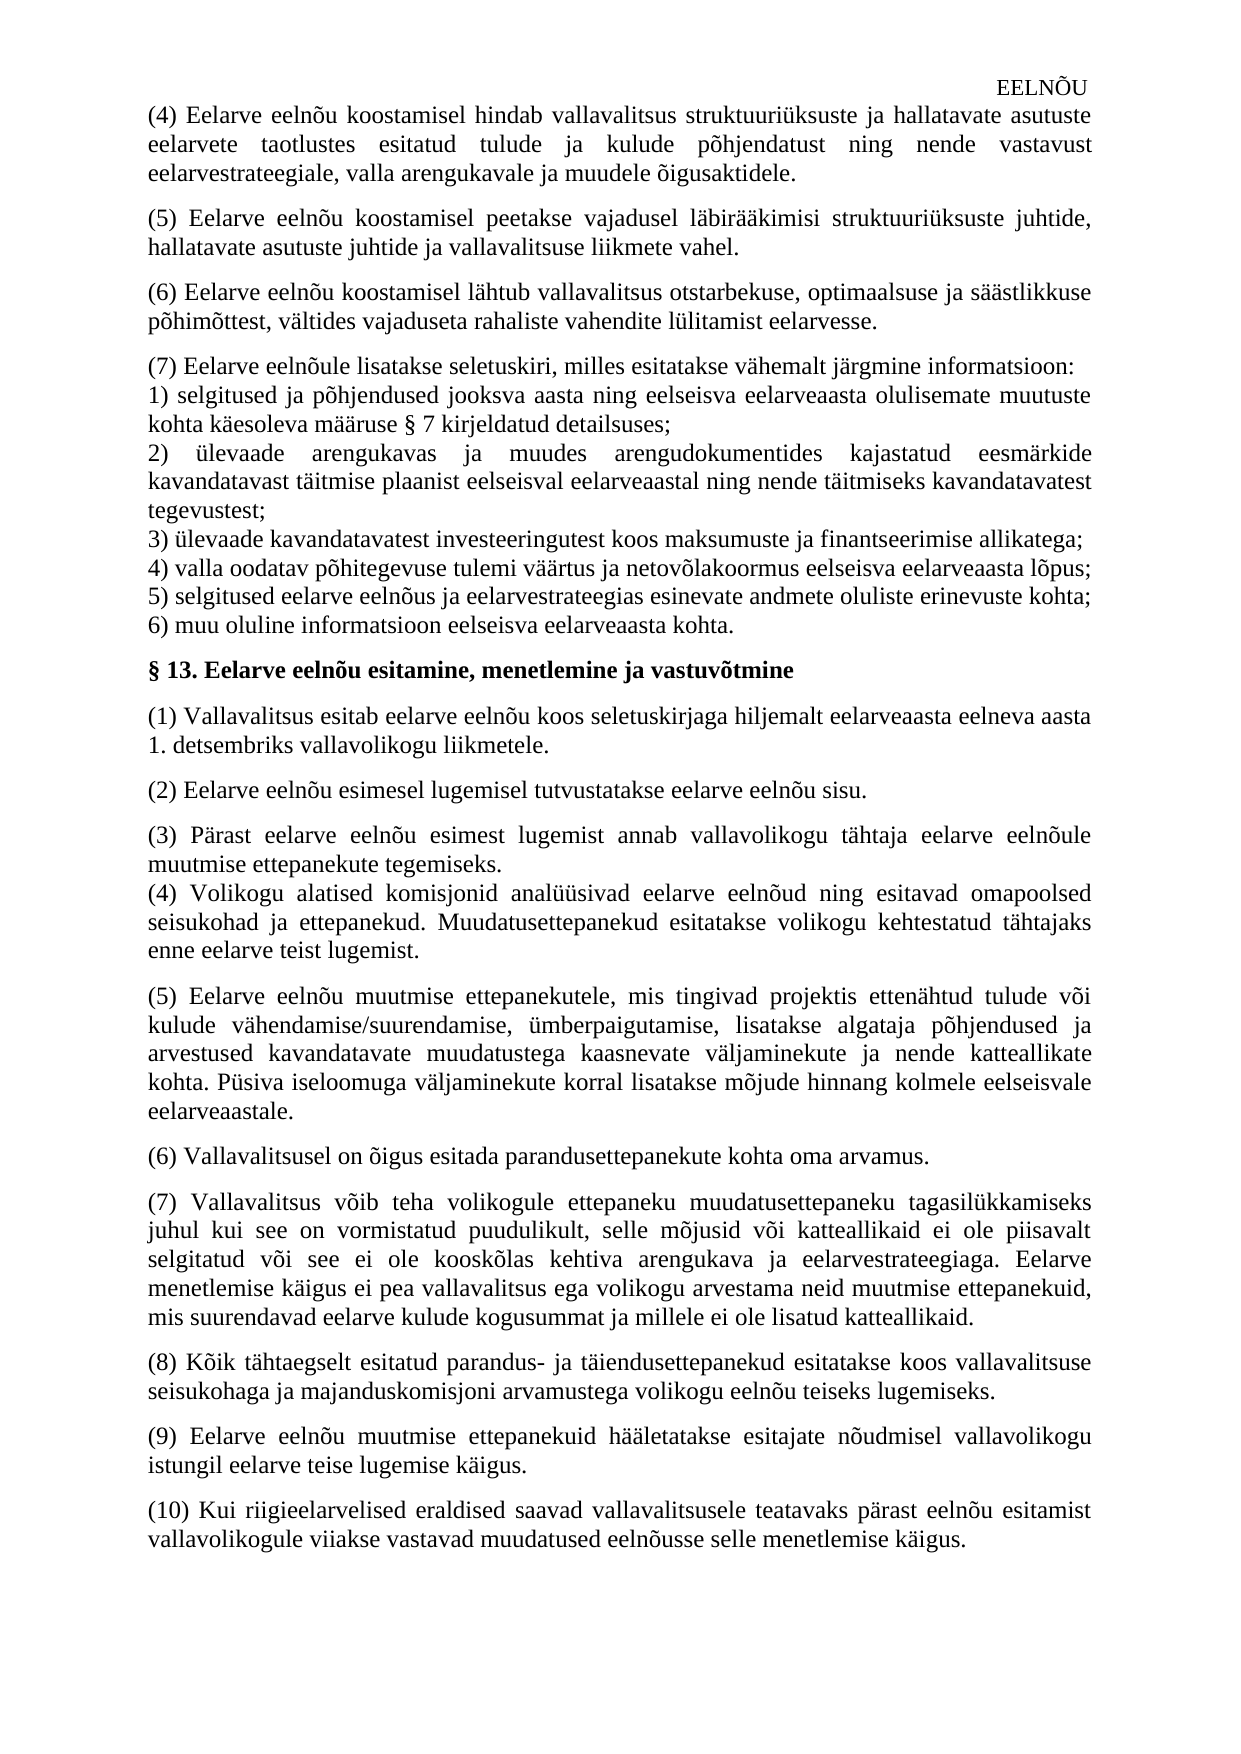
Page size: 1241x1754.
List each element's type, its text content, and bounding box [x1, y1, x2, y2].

text (3) Pärast eelarve eelnõu esimest lugemist annab vallavolikogu tähtaja eelarve eelnõule muutmise ettepanekute tegemiseks. [148, 821, 1092, 878]
text (10) Kui riigieelarvelised eraldised saavad vallavalitsusele teatavaks pärast eelnõu esitamist vallavolikogule viiakse vastavad muudatused eelnõusse selle menetlemise käigus. [148, 1496, 1092, 1553]
text (2) Eelarve eelnõu esimesel lugemisel tutvustatakse eelarve eelnõu sisu. [148, 775, 1092, 804]
text (4) Eelarve eelnõu koostamisel hindab vallavalitsus struktuuriüksuste ja hallatavate asutuste eelarvete taotlustes esitatud tulude ja kulude põhjendatust ning nende vastavust eelarvestrateegiale, valla arengukavale ja muudele õigusaktidele. [148, 100, 1092, 186]
text 6) muu oluline informatsioon eelseisva eelarveaasta kohta. [148, 610, 1092, 639]
text (5) Eelarve eelnõu koostamisel peetakse vajadusel läbirääkimisi struktuuriüksuste juhtide, hallatavate asutuste juhtide ja vallavalitsuse liikmete vahel. [148, 203, 1092, 261]
text (4) Volikogu alatised komisjonid analüüsivad eelarve eelnõud ning esitavad omapoolsed seisukohad ja ettepanekud. Muudatusettepanekud esitatakse volikogu kehtestatud tähtajaks enne eelarve teist lugemist. [148, 878, 1092, 964]
text 1) selgitused ja põhjendused jooksva aasta ning eelseisva eelarveaasta olulisemate muutuste kohta käesoleva määruse § 7 kirjeldatud detailsuses; [148, 380, 1092, 438]
text 5) selgitused eelarve eelnõus ja eelarvestrateegias esinevate andmete oluliste erinevuste kohta; [148, 581, 1092, 610]
text § 13. Eelarve eelnõu esitamine, menetlemine ja vastuvõtmine [148, 656, 1092, 684]
text 2) ülevaade arengukavas ja muudes arengudokumentides kajastatud eesmärkide kavandatavast täitmise plaanist eelseisval eelarveaastal ning nende täitmiseks kavandatavatest tegevustest; [148, 438, 1092, 524]
text 4) valla oodatav põhitegevuse tulemi väärtus ja netovõlakoormus eelseisva eelarveaasta lõpus; [148, 553, 1092, 581]
text (6) Eelarve eelnõu koostamisel lähtub vallavalitsus otstarbekuse, optimaalsuse ja säästlikkuse põhimõttest, vältides vajaduseta rahaliste vahendite lülitamist eelarvesse. [148, 277, 1092, 335]
text (5) Eelarve eelnõu muutmise ettepanekutele, mis tingivad projektis ettenähtud tulude või kulude vähendamise/suurendamise, ümberpaigutamise, lisatakse algataja põhjendused ja arvestused kavandatavate muudatustega kaasnevate väljaminekute ja nende katteallikate kohta. Püsiva iseloomuga väljaminekute korral lisatakse mõjude hinnang kolmele eelseisvale eelarveaastale. [148, 981, 1092, 1125]
text (1) Vallavalitsus esitab eelarve eelnõu koos seletuskirjaga hiljemalt eelarveaasta eelneva aasta 1. detsembriks vallavolikogu liikmetele. [148, 701, 1092, 758]
text (7) Vallavalitsus võib teha volikogule ettepaneku muudatusettepaneku tagasilükkamiseks juhul kui see on vormistatud puudulikult, selle mõjusid või katteallikaid ei ole piisavalt selgitatud või see ei ole kooskõlas kehtiva arengukava ja eelarvestrateegiaga. Eelarve menetlemise käigus ei pea vallavalitsus ega volikogu arvestama neid muutmise ettepanekuid, mis suurendavad eelarve kulude kogusummat ja millele ei ole lisatud katteallikaid. [148, 1187, 1092, 1331]
text (7) Eelarve eelnõule lisatakse seletuskiri, milles esitatakse vähemalt järgmine informatsioon: [148, 351, 1092, 380]
text 3) ülevaade kavandatavatest investeeringutest koos maksumuste ja finantseerimise allikatega; [148, 524, 1092, 553]
text (9) Eelarve eelnõu muutmise ettepanekuid hääletatakse esitajate nõudmisel vallavolikogu istungil eelarve teise lugemise käigus. [148, 1421, 1092, 1479]
text (6) Vallavalitsusel on õigus esitada parandusettepanekute kohta oma arvamus. [148, 1141, 1092, 1170]
text (8) Kõik tähtaegselt esitatud parandus- ja täiendusettepanekud esitatakse koos vallavalitsuse seisukohaga ja majanduskomisjoni arvamustega volikogu eelnõu teiseks lugemiseks. [148, 1347, 1092, 1405]
